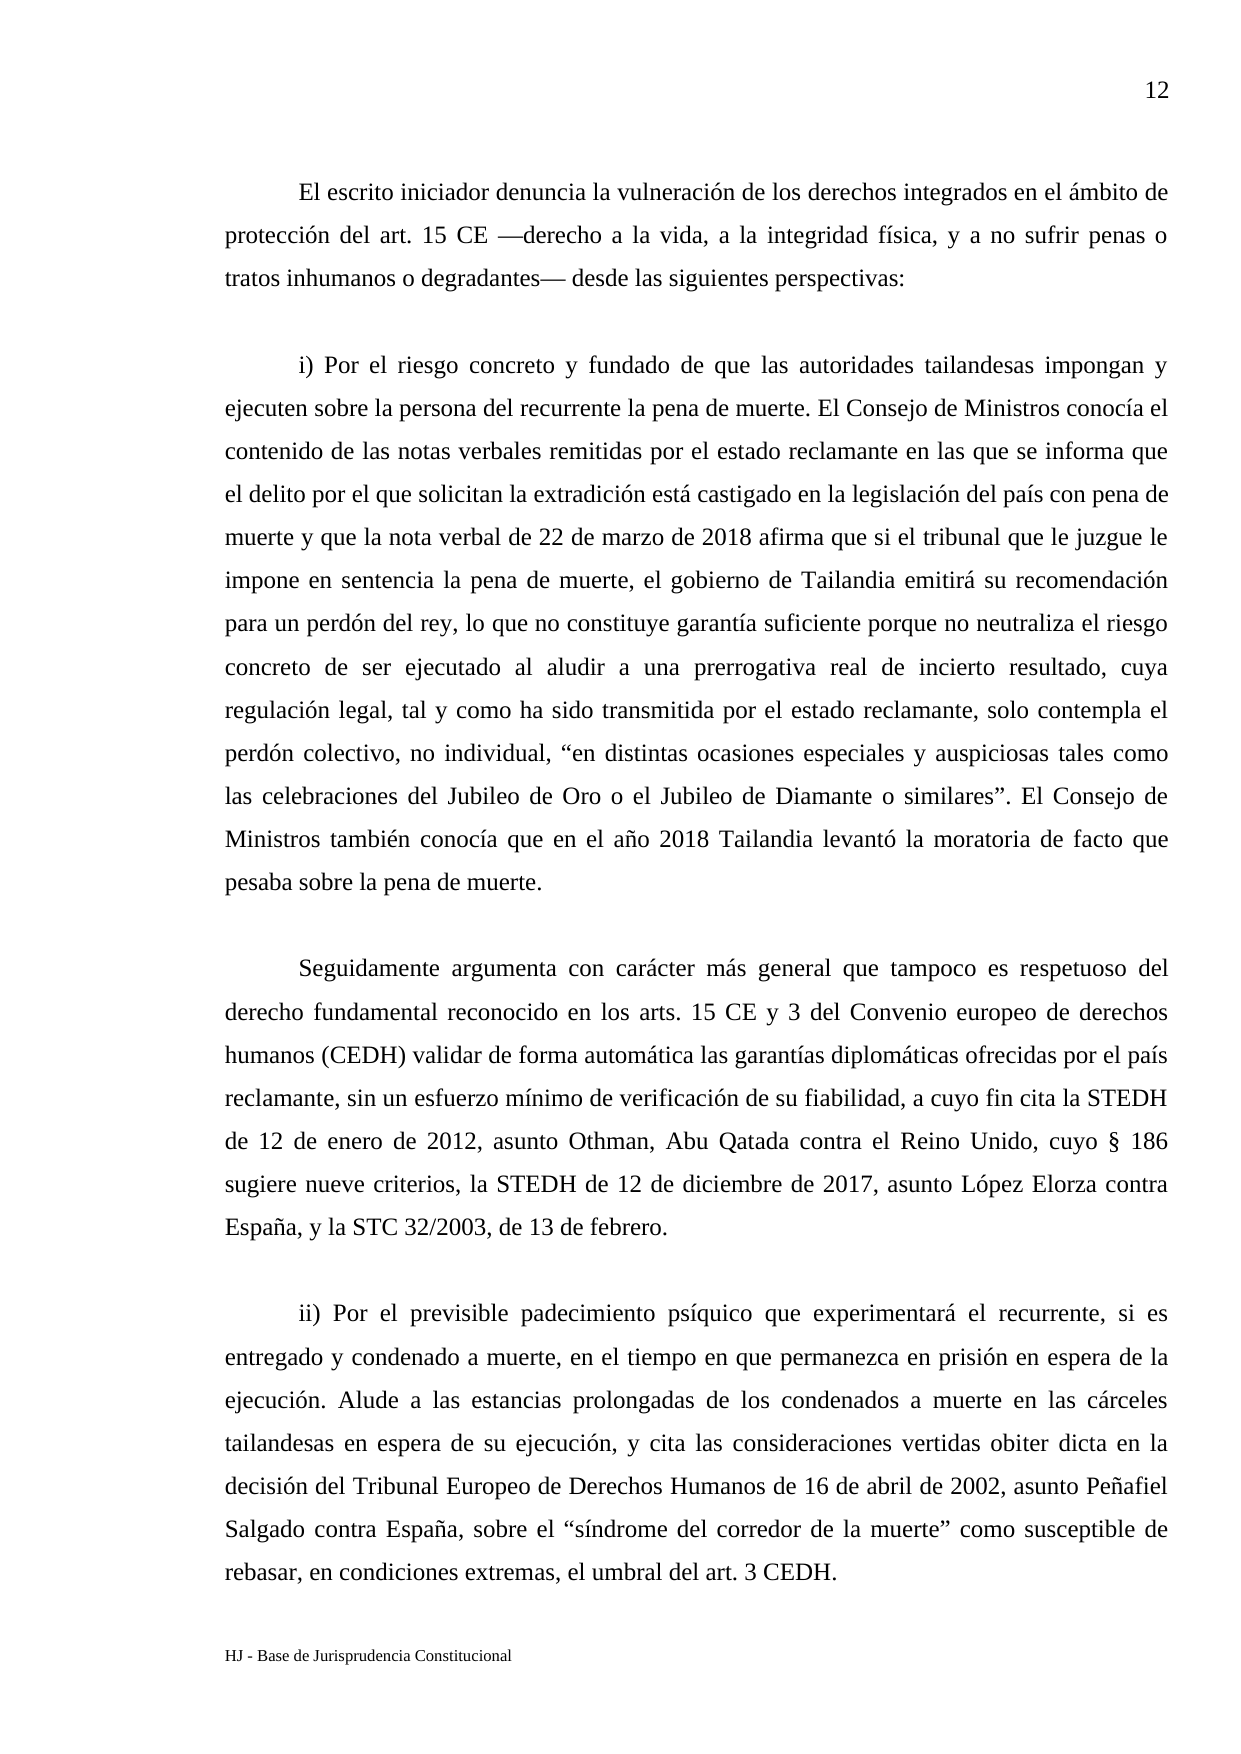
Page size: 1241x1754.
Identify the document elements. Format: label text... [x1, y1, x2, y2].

text Seguidamente argumenta con carácter más general que tampoco es respetuoso del derecho fundamental reconocido en los arts. 15 CE y 3 del Convenio europeo de derechos humanos (CEDH) validar de forma automática las garantías diplomáticas ofrecidas por el país reclamante, sin un esfuerzo mínimo de verificación de su fiabilidad, a cuyo fin cita la STEDH de 12 de enero de 2012, asunto Othman, Abu Qatada contra el Reino Unido, cuyo § 186 sugiere nueve criterios, la STEDH de 12 de diciembre de 2017, asunto López Elorza contra España, y la STC 32/2003, de 13 de febrero. [224, 953, 1169, 1241]
text i) Por el riesgo concreto y fundado de que las autoridades tailandesas impongan y ejecuten sobre la persona del recurrente la pena de muerte. El Consejo de Ministros conocía el contenido de las notas verbales remitidas por el estado reclamante en las que se informa que el delito por el que solicitan la extradición está castigado en la legislación del país con pena de muerte y que la nota verbal de 22 de marzo de 2018 afirma que si el tribunal que le juzgue le impone en sentencia la pena de muerte, el gobierno de Tailandia emitirá su recomendación para un perdón del rey, lo que no constituye garantía suficiente porque no neutraliza el riesgo concreto de ser ejecutado al aludir a una prerrogativa real de incierto resultado, cuya regulación legal, tal y como ha sido transmitida por el estado reclamante, solo contempla el perdón colectivo, no individual, “en distintas ocasiones especiales y auspiciosas tales como las celebraciones del Jubileo de Oro o el Jubileo de Diamante o similares”. El Consejo de Ministros también conocía que en el año 2018 Tailandia levantó la moratoria de facto que pesaba sobre la pena de muerte. [224, 350, 1169, 896]
text ii) Por el previsible padecimiento psíquico que experimentará el recurrente, si es entregado y condenado a muerte, en el tiempo en que permanezca en prisión en espera de la ejecución. Alude a las estancias prolongadas de los condenados a muerte en las cárceles tailandesas en espera de su ejecución, y cita las consideraciones vertidas obiter dicta en la decisión del Tribunal Europeo de Derechos Humanos de 16 de abril de 2002, asunto Peñafiel Salgado contra España, sobre el “síndrome del corredor de la muerte” como susceptible de rebasar, en condiciones extremas, el umbral del art. 3 CEDH. [224, 1298, 1169, 1586]
text El escrito iniciador denuncia la vulneración de los derechos integrados en el ámbito de protección del art. 15 CE —derecho a la vida, a la integridad física, y a no sufrir penas o tratos inhumanos o degradantes— desde las siguientes perspectivas: [224, 177, 1169, 292]
